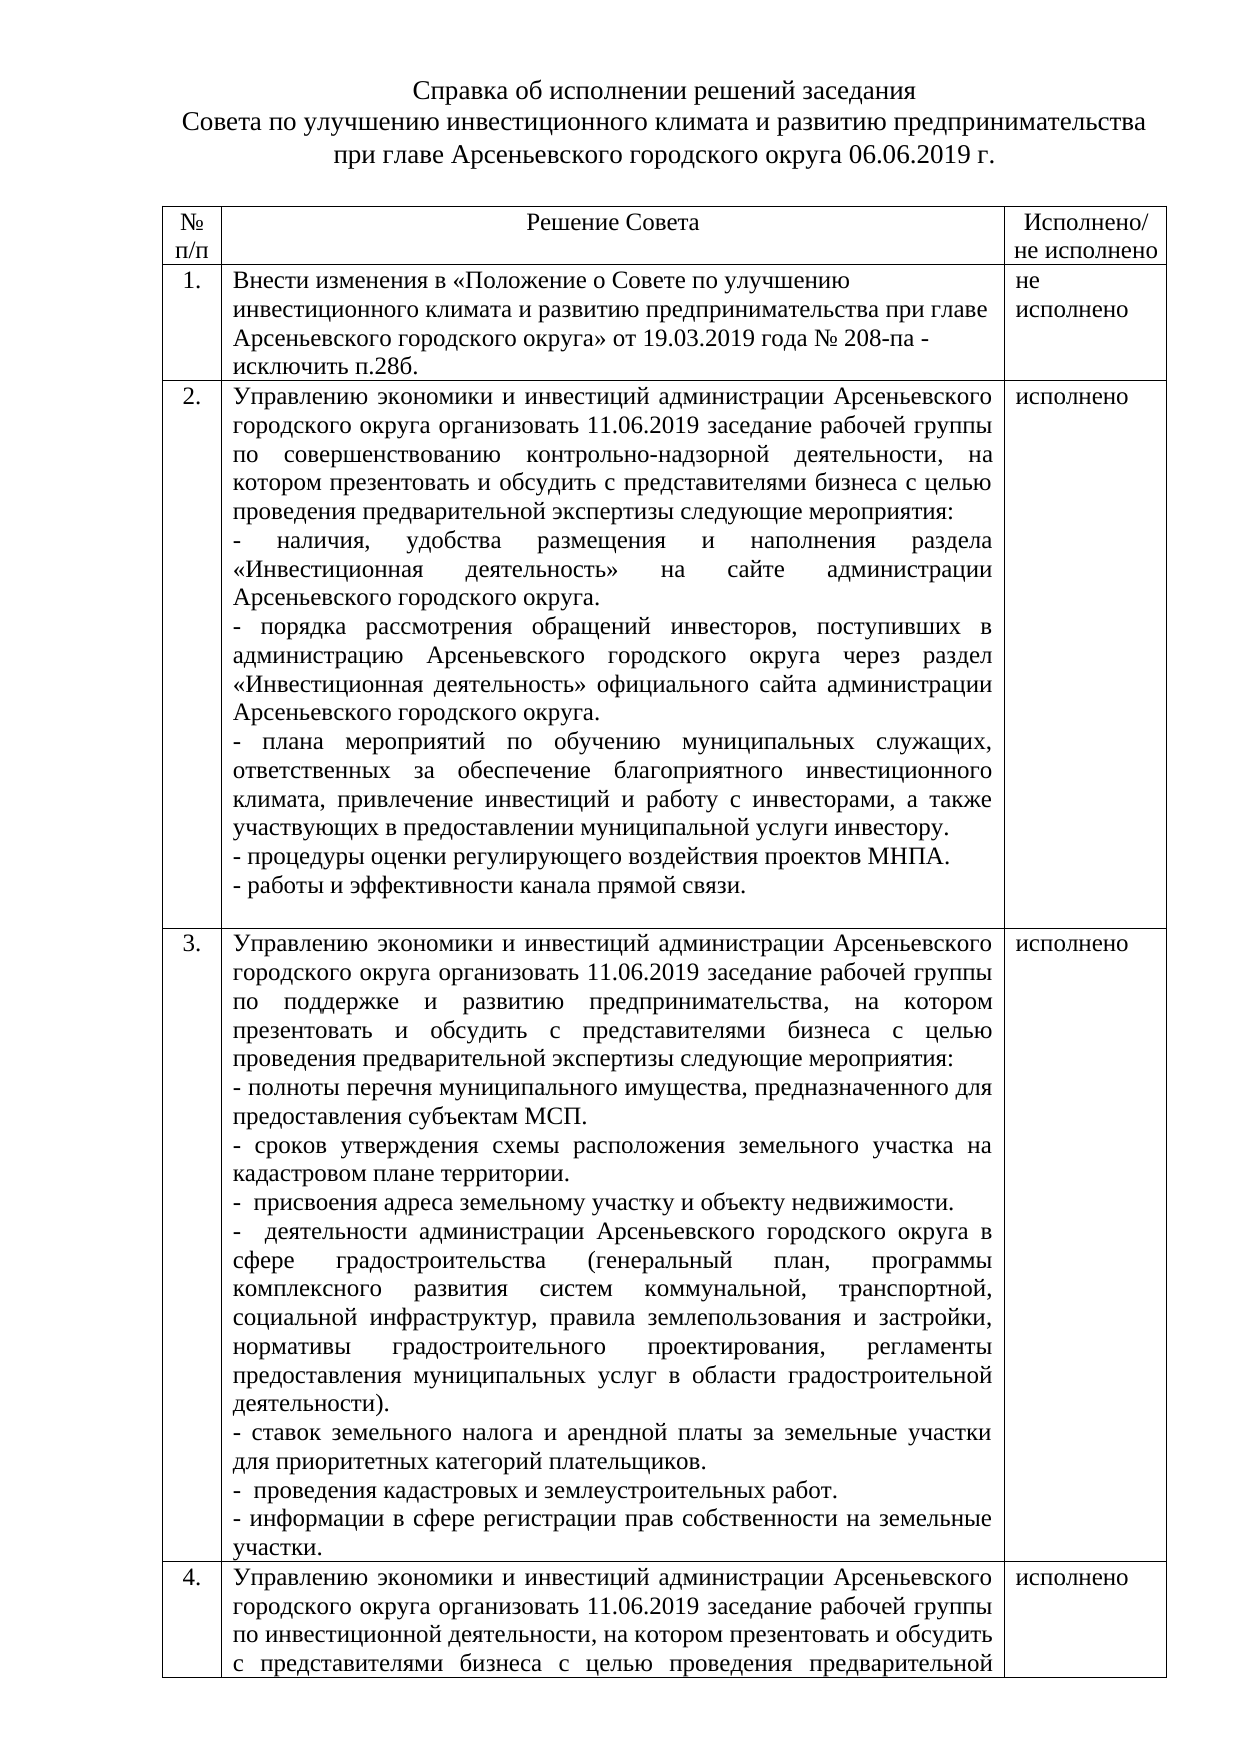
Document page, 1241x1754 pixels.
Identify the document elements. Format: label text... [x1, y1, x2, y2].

table_header Исполнено/ не исполнено [1005, 207, 1166, 264]
table_cell 4. [163, 1562, 221, 1677]
table_header № п/п [163, 207, 221, 264]
table_cell Внести изменения в «Положение о Совете по улучшению инвестиционного климата и развитию предпринимательства при главе Арсеньевского городского округа» от 19.03.2019 года № 208-па - исключить п.28б. [222, 265, 1004, 380]
table_cell исполнено [1005, 1562, 1166, 1677]
table_cell Управлению экономики и инвестиций администрации Арсеньевского городского округа организовать 11.06.2019 заседание рабочей группы по совершенствованию контрольно-надзорной деятельности, на котором презентовать и обсудить с представителями бизнеса с целью проведения предварительной экспертизы следующие мероприятия: - наличия, удобства размещения и наполнения раздела «Инвестиционная деятельность» на сайте администрации Арсеньевского городского округа. - порядка рассмотрения обращений инвесторов, поступивших в администрацию Арсеньевского городского округа через раздел «Инвестиционная деятельность» официального сайта администрации Арсеньевского городского округа. - плана мероприятий по обучению муниципальных служащих, ответственных за обеспечение благоприятного инвестиционного климата, привлечение инвестиций и работу с инвесторами, а также участвующих в предоставлении муниципальной услуги инвестору. - процедуры оценки регулирующего воздействия проектов МНПА. - работы и эффективности канала прямой связи. [222, 381, 1004, 927]
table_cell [222, 1562, 1004, 1677]
text Справка об исполнении решений заседания [177, 74, 1152, 105]
table_cell не исполнено [1005, 265, 1166, 380]
table_cell 3. [163, 929, 221, 1561]
table_cell исполнено [1005, 929, 1166, 1561]
table_cell 1. [163, 265, 221, 380]
table_cell 2. [163, 381, 221, 927]
table_cell Управлению экономики и инвестиций администрации Арсеньевского городского округа организовать 11.06.2019 заседание рабочей группы по поддержке и развитию предпринимательства, на котором презентовать и обсудить с представителями бизнеса с целью проведения предварительной экспертизы следующие мероприятия: - полноты перечня муниципального имущества, предназначенного для предоставления субъектам МСП. - сроков утверждения схемы расположения земельного участка на кадастровом плане территории. - присвоения адреса земельному участку и объекту недвижимости. - деятельности администрации Арсеньевского городского округа в сфере градостроительства (генеральный план, программы комплексного развития систем коммунальной, транспортной, социальной инфраструктур, правила землепользования и застройки, нормативы градостроительного проектирования, регламенты предоставления муниципальных услуг в области градостроительной деятельности). - ставок земельного налога и арендной платы за земельные участки для приоритетных категорий плательщиков. - проведения кадастровых и землеустроительных работ. - информации в сфере регистрации прав собственности на земельные участки. [222, 929, 1004, 1561]
text Совета по улучшению инвестиционного климата и развитию предпринимательства при главе Арсеньевского городского округа 06.06.2019 г. [177, 105, 1152, 170]
table_cell исполнено [1005, 381, 1166, 927]
table_header Решение Совета [222, 207, 1004, 264]
